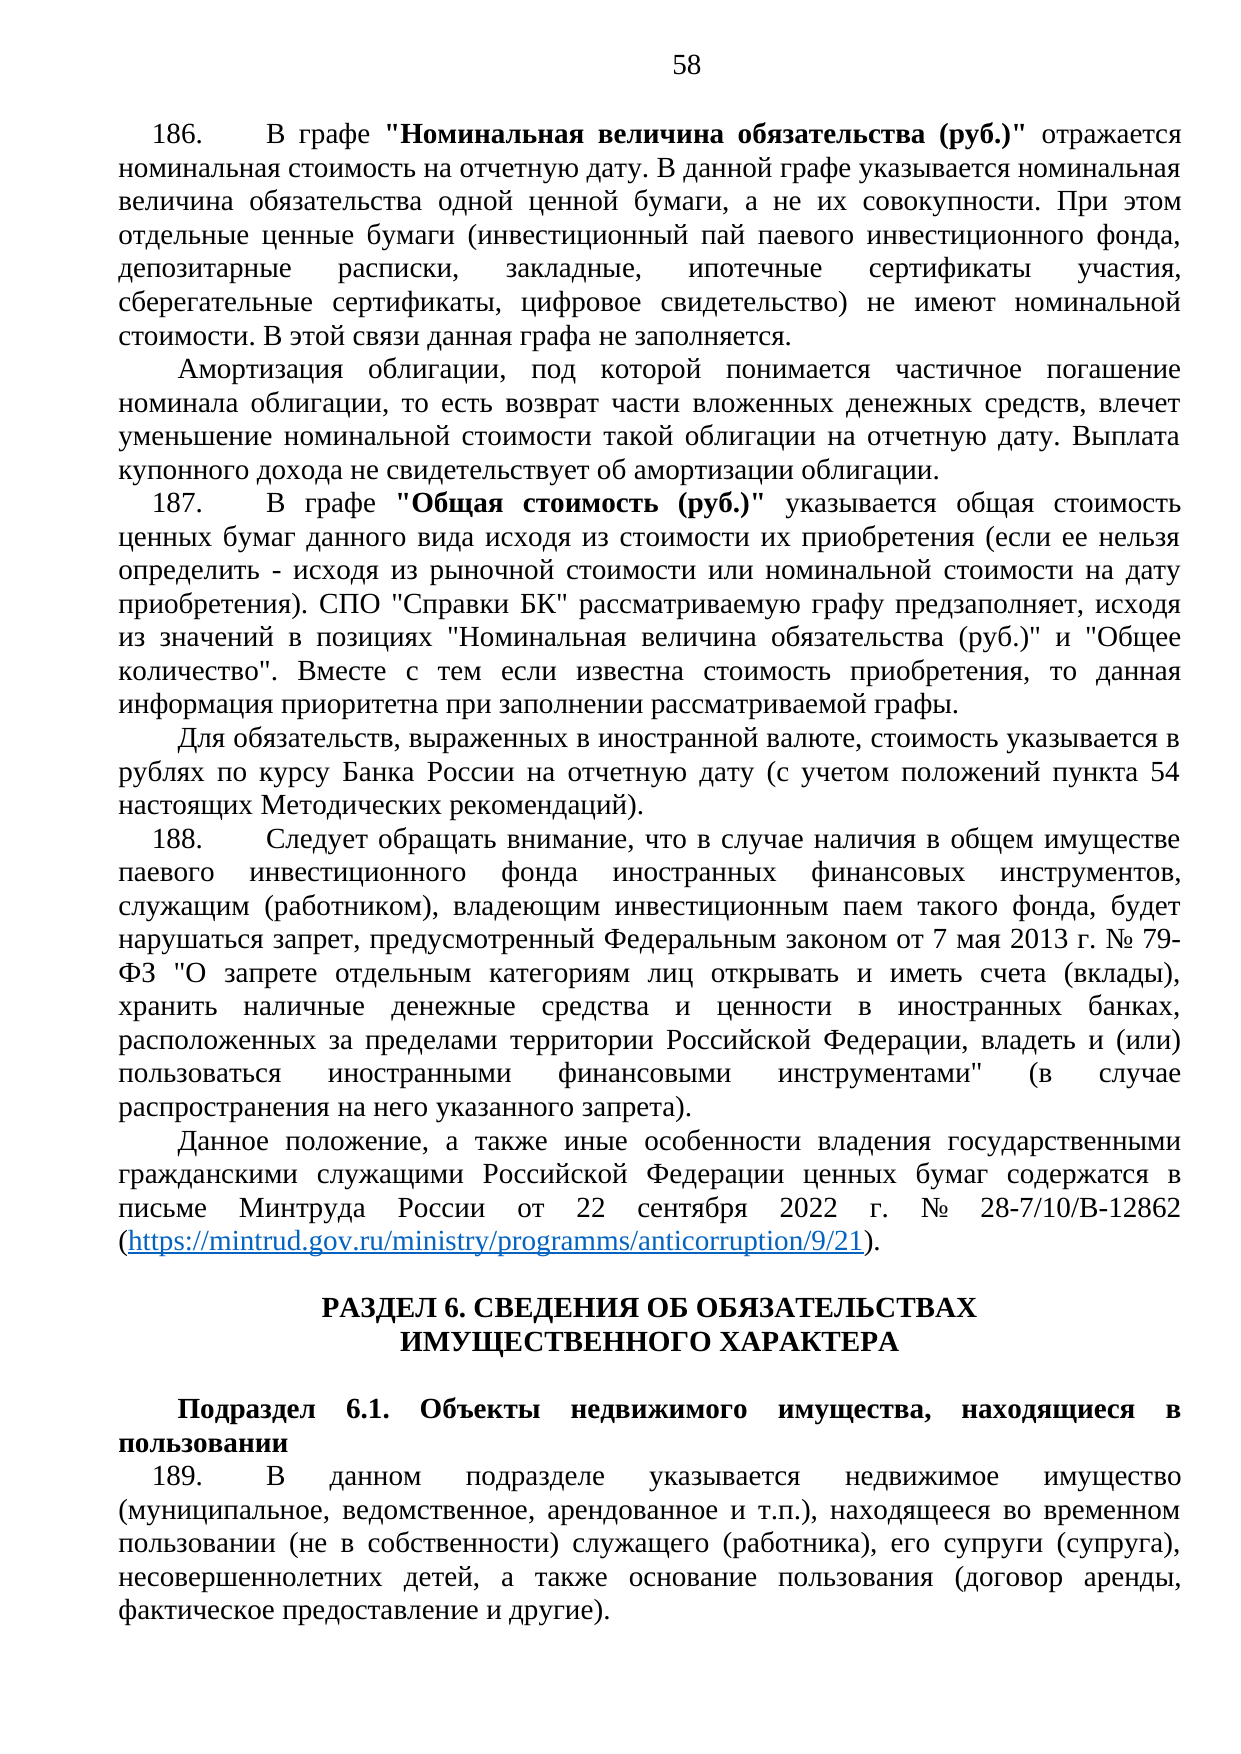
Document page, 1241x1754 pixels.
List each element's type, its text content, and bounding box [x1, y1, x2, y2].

list В графе "Общая стоимость (руб.)" указывается общая стоимость ценных бумаг данного вида исходя из стоимости их приобретения (если ее нельзя определить - исходя из рыночной стоимости или номинальной стоимости на дату приобретения). СПО "Справки БК" рассматриваемую графу предзаполняет, исходя из значений в позициях "Номинальная величина обязательства (руб.)" и "Общее количество". Вместе с тем если известна стоимость приобретения, то данная информация приоритетна при заполнении рассматриваемой графы. [118, 485, 1181, 720]
list В данном подразделе указывается недвижимое имущество (муниципальное, ведомственное, арендованное и т.п.), находящееся во временном пользовании (не в собственности) служащего (работника), его супруги (супруга), несовершеннолетних детей, а также основание пользования (договор аренды, фактическое предоставление и другие). [118, 1458, 1181, 1626]
list Следует обращать внимание, что в случае наличия в общем имуществе паевого инвестиционного фонда иностранных финансовых инструментов, служащим (работником), владеющим инвестиционным паем такого фонда, будет нарушаться запрет, предусмотренный Федеральным законом от 7 мая 2013 г. № 79-ФЗ "О запрете отдельным категориям лиц открывать и иметь счета (вклады), хранить наличные денежные средства и ценности в иностранных банках, расположенных за пределами территории Российской Федерации, владеть и (или) пользоваться иностранными финансовыми инструментами" (в случае распространения на него указанного запрета). [118, 821, 1181, 1123]
text Для обязательств, выраженных в иностранной валюте, стоимость указывается в рублях по курсу Банка России на отчетную дату (с учетом положений пункта 54 настоящих Методических рекомендаций). [118, 720, 1181, 821]
text Данное положение, а также иные особенности владения государственными гражданскими служащими Российской Федерации ценных бумаг содержатся в письме Минтруда России от 22 сентября 2022 г. № 28-7/10/В-12862 (https://mintrud.gov.ru/ministry/programms/anticorruption/9/21). [118, 1123, 1181, 1257]
text Подраздел 6.1. Объекты недвижимого имущества, находящиеся в пользовании [118, 1391, 1181, 1458]
text Амортизация облигации, под которой понимается частичное погашение номинала облигации, то есть возврат части вложенных денежных средств, влечет уменьшение номинальной стоимости такой облигации на отчетную дату. Выплата купонного дохода не свидетельствует об амортизации облигации. [118, 351, 1181, 485]
subtitle РАЗДЕЛ 6. СВЕДЕНИЯ ОБ ОБЯЗАТЕЛЬСТВАХ ИМУЩЕСТВЕННОГО ХАРАКТЕРА [321, 1291, 979, 1358]
list В графе "Номинальная величина обязательства (руб.)" отражается номинальная стоимость на отчетную дату. В данной графе указывается номинальная величина обязательства одной ценной бумаги, а не их совокупности. При этом отдельные ценные бумаги (инвестиционный пай паевого инвестиционного фонда, депозитарные расписки, закладные, ипотечные сертификаты участия, сберегательные сертификаты, цифровое свидетельство) не имеют номинальной стоимости. В этой связи данная графа не заполняется. [118, 116, 1181, 351]
